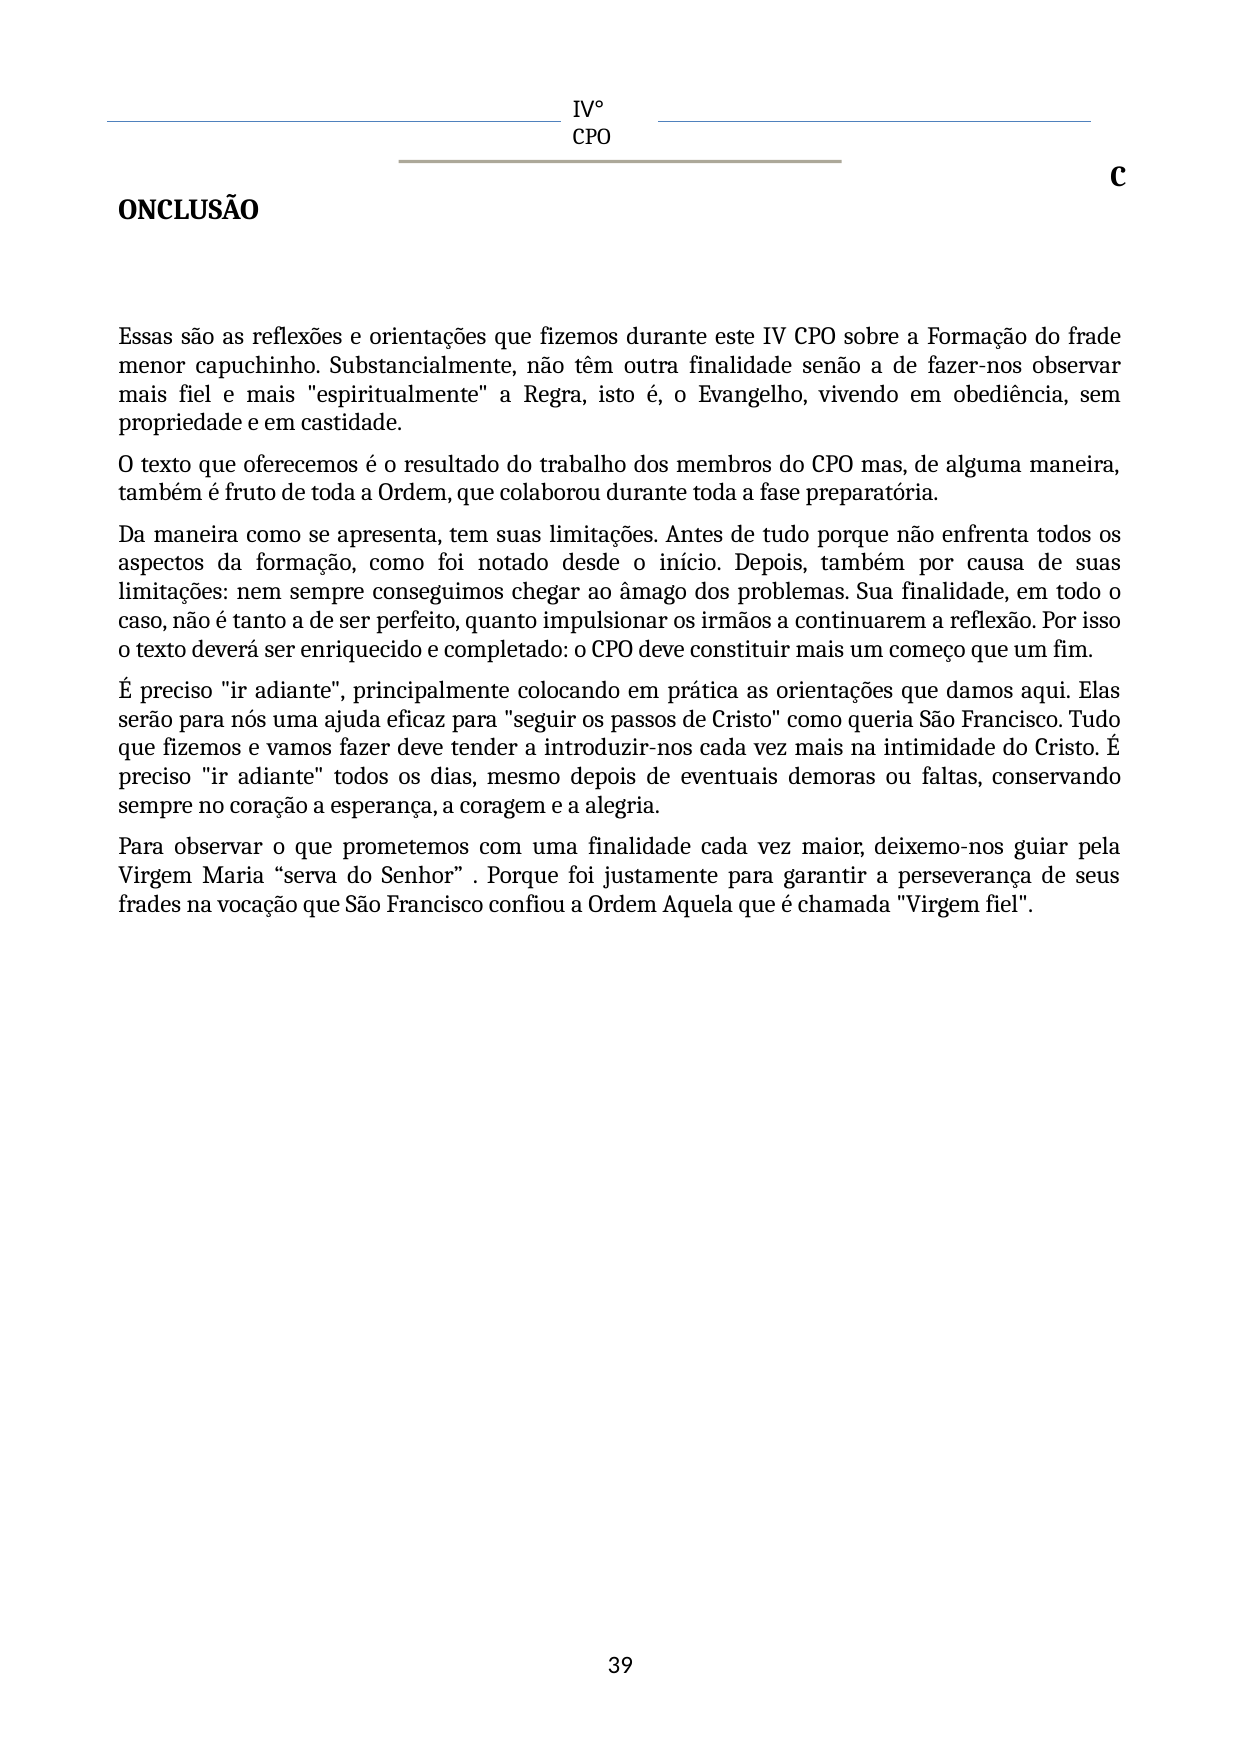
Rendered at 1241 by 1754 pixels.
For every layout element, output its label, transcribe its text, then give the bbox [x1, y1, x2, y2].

text Essas são as reflexões e orientações que fizemos durante este IV CPO sobre a Formação do frade menor capuchinho. Substancialmente, não têm outra finalidade senão a de fazer-nos observar mais fiel e mais "espiritualmente" a Regra, isto é, o Evangelho, vivendo em obediência, sem propriedade e em castidade. [118, 322, 1122, 437]
text É preciso "ir adiante", principalmente colocando em prática as orientações que damos aqui. Elas serão para nós uma ajuda eficaz para "seguir os passos de Cristo" como queria São Francisco. Tudo que fizemos e vamos fazer deve tender a introduzir-nos cada vez mais na intimidade do Cristo. É preciso "ir adiante" todos os dias, mesmo depois de eventuais demoras ou faltas, conservando sempre no coração a esperança, a coragem e a alegria. [118, 676, 1122, 819]
text O texto que oferecemos é o resultado do trabalho dos membros do CPO mas, de alguma maneira, também é fruto de toda a Ordem, que colaborou durante toda a fase preparatória. [118, 449, 1122, 507]
text Da maneira como se apresenta, tem suas limitações. Antes de tudo porque não enfrenta todos os aspectos da formação, como foi notado desde o início. Depois, também por causa de suas limitações: nem sempre conseguimos chegar ao âmago dos problemas. Sua finalidade, em todo o caso, não é tanto a de ser perfeito, quanto impulsionar os irmãos a continuarem a reflexão. Por isso o texto deverá ser enriquecido e completado: o CPO deve constituir mais um começo que um fim. [118, 519, 1122, 663]
text Para observar o que prometemos com uma finalidade cada vez maior, deixemo-nos guiar pela Virgem Maria “serva do Senhor” . Porque foi justamente para garantir a perseverança de seus frades na vocação que São Francisco confiou a Ordem Aquela que é chamada "Virgem fiel". [118, 832, 1122, 918]
